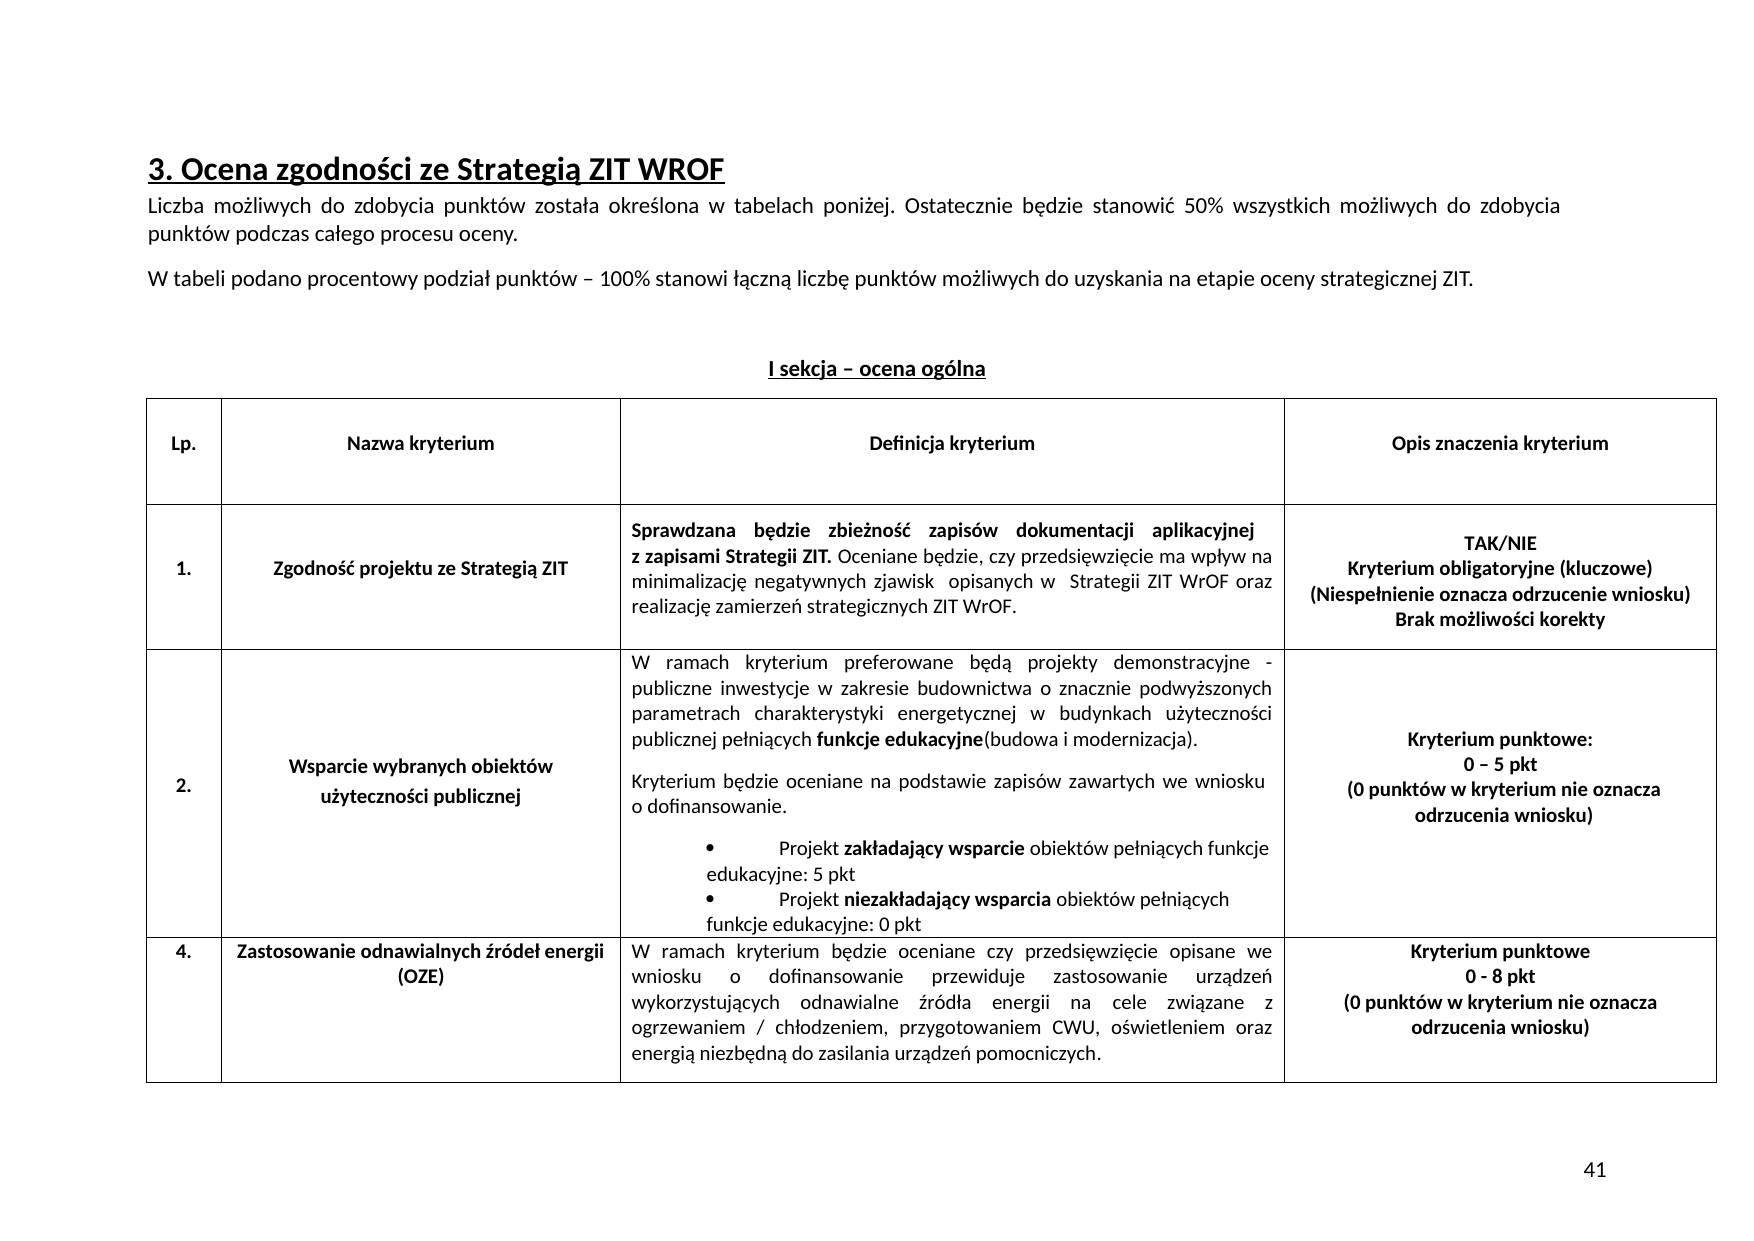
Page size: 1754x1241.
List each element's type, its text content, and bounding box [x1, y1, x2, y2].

table_header Opis znaczenia kryterium [1285, 399, 1716, 504]
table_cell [222, 938, 620, 1082]
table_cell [1285, 938, 1716, 1082]
table_cell Wsparcie wybranych obiektów użyteczności publicznej [222, 650, 620, 937]
table_header Nazwa kryterium [222, 399, 620, 504]
text Liczba możliwych do zdobycia punktów została określona w tabelach poniżej. Ostatecznie będzie stanowić 50% wszystkich możliwych do zdobycia punktów podczas całego procesu oceny. [148, 192, 1563, 248]
table_cell Kryterium punktowe: 0 – 5 pkt (0 punktów w kryterium nie oznacza odrzucenia wniosku) [1285, 650, 1716, 937]
table_cell Sprawdzana będzie zbieżność zapisów dokumentacji aplikacyjnej z zapisami Strategii ZIT. Oceniane będzie, czy przedsięwzięcie ma wpływ na minimalizację negatywnych zjawisk opisanych w Strategii ZIT WrOF oraz realizację zamierzeń strategicznych ZIT WrOF. [621, 505, 1284, 648]
table_cell Zgodność projektu ze Strategią ZIT [222, 505, 620, 648]
table_header Lp. [147, 399, 221, 504]
text I sekcja – ocena ogólna [148, 354, 1606, 382]
table_cell TAK/NIE Kryterium obligatoryjne (kluczowe) (Niespełnienie oznacza odrzucenie wniosku) Brak możliwości korekty [1285, 505, 1716, 648]
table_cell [621, 938, 1284, 1082]
text 3. Ocena zgodności ze Strategią ZIT WROF [148, 148, 1606, 188]
table_cell 2. [147, 650, 221, 937]
text W tabeli podano procentowy podział punktów – 100% stanowi łączną liczbę punktów możliwych do uzyskania na etapie oceny strategicznej ZIT. [148, 264, 1563, 292]
table_cell 1. [147, 505, 221, 648]
table_header Definicja kryterium [621, 399, 1284, 504]
table_cell 4. [147, 938, 221, 1082]
table_cell W ramach kryterium preferowane będą projekty demonstracyjne - publiczne inwestycje w zakresie budownictwa o znacznie podwyższonych parametrach charakterystyki energetycznej w budynkach użyteczności publicznej pełniących funkcje edukacyjne(budowa i modernizacja). Kryterium będzie oceniane na podstawie zapisów zawartych we wniosku o dofinansowanie. Projekt zakładający wsparcie obiektów pełniących funkcje edukacyjne: 5 pkt Projekt niezakładający wsparcia obiektów pełniących funkcje edukacyjne: 0 pkt [621, 650, 1284, 937]
